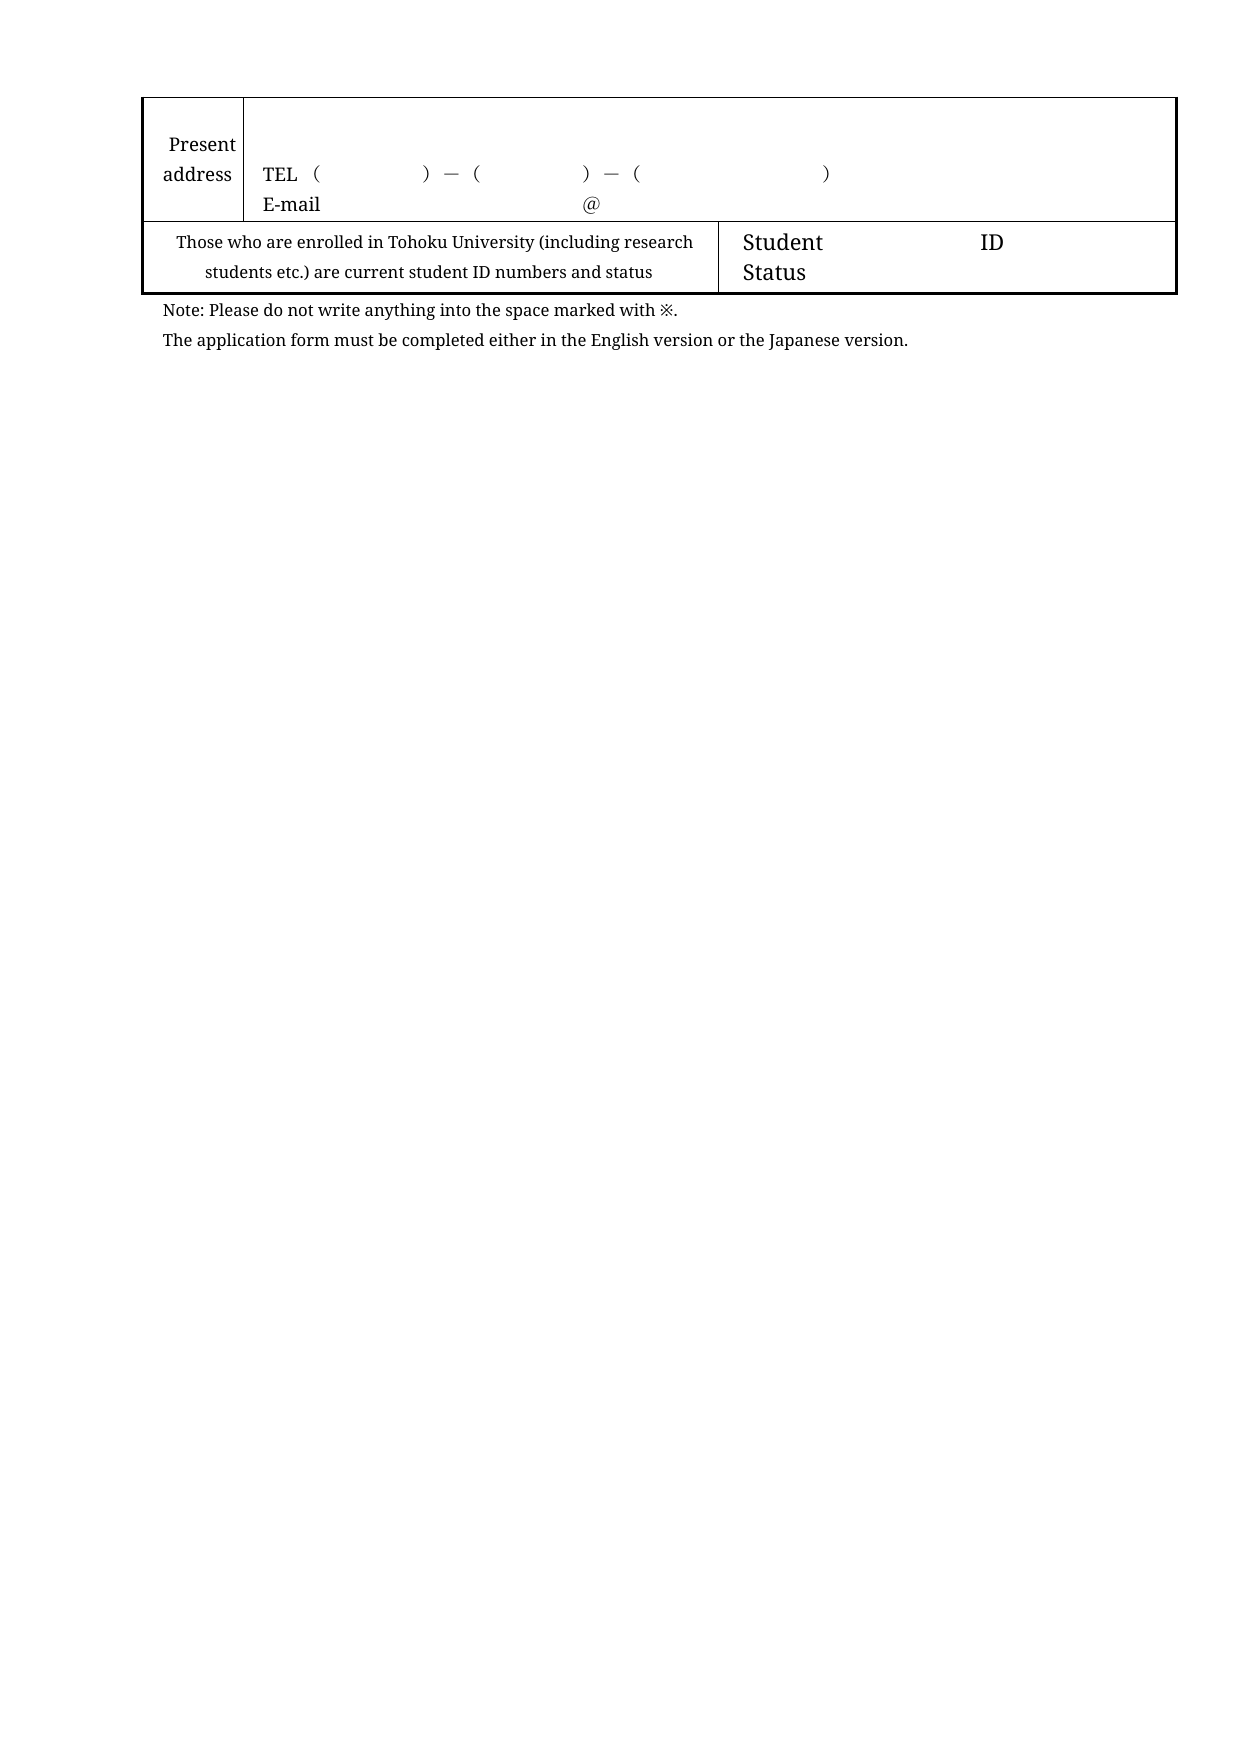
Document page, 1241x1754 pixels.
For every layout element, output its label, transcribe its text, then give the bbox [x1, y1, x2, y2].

table_cell TEL（ ）－（ ）－（ ） E-mail ＠ [244, 98, 1175, 221]
table_cell Student ID Status [719, 222, 1175, 292]
table_cell Those who are enrolled in Tohoku University (including research students etc.) are current student ID numbers and status [144, 222, 718, 292]
table_cell Note: Please do not write anything into the space marked with ※. The application form must be completed either in the English version or the Japanese version. [143, 295, 1177, 352]
table_cell Present address [144, 98, 243, 221]
